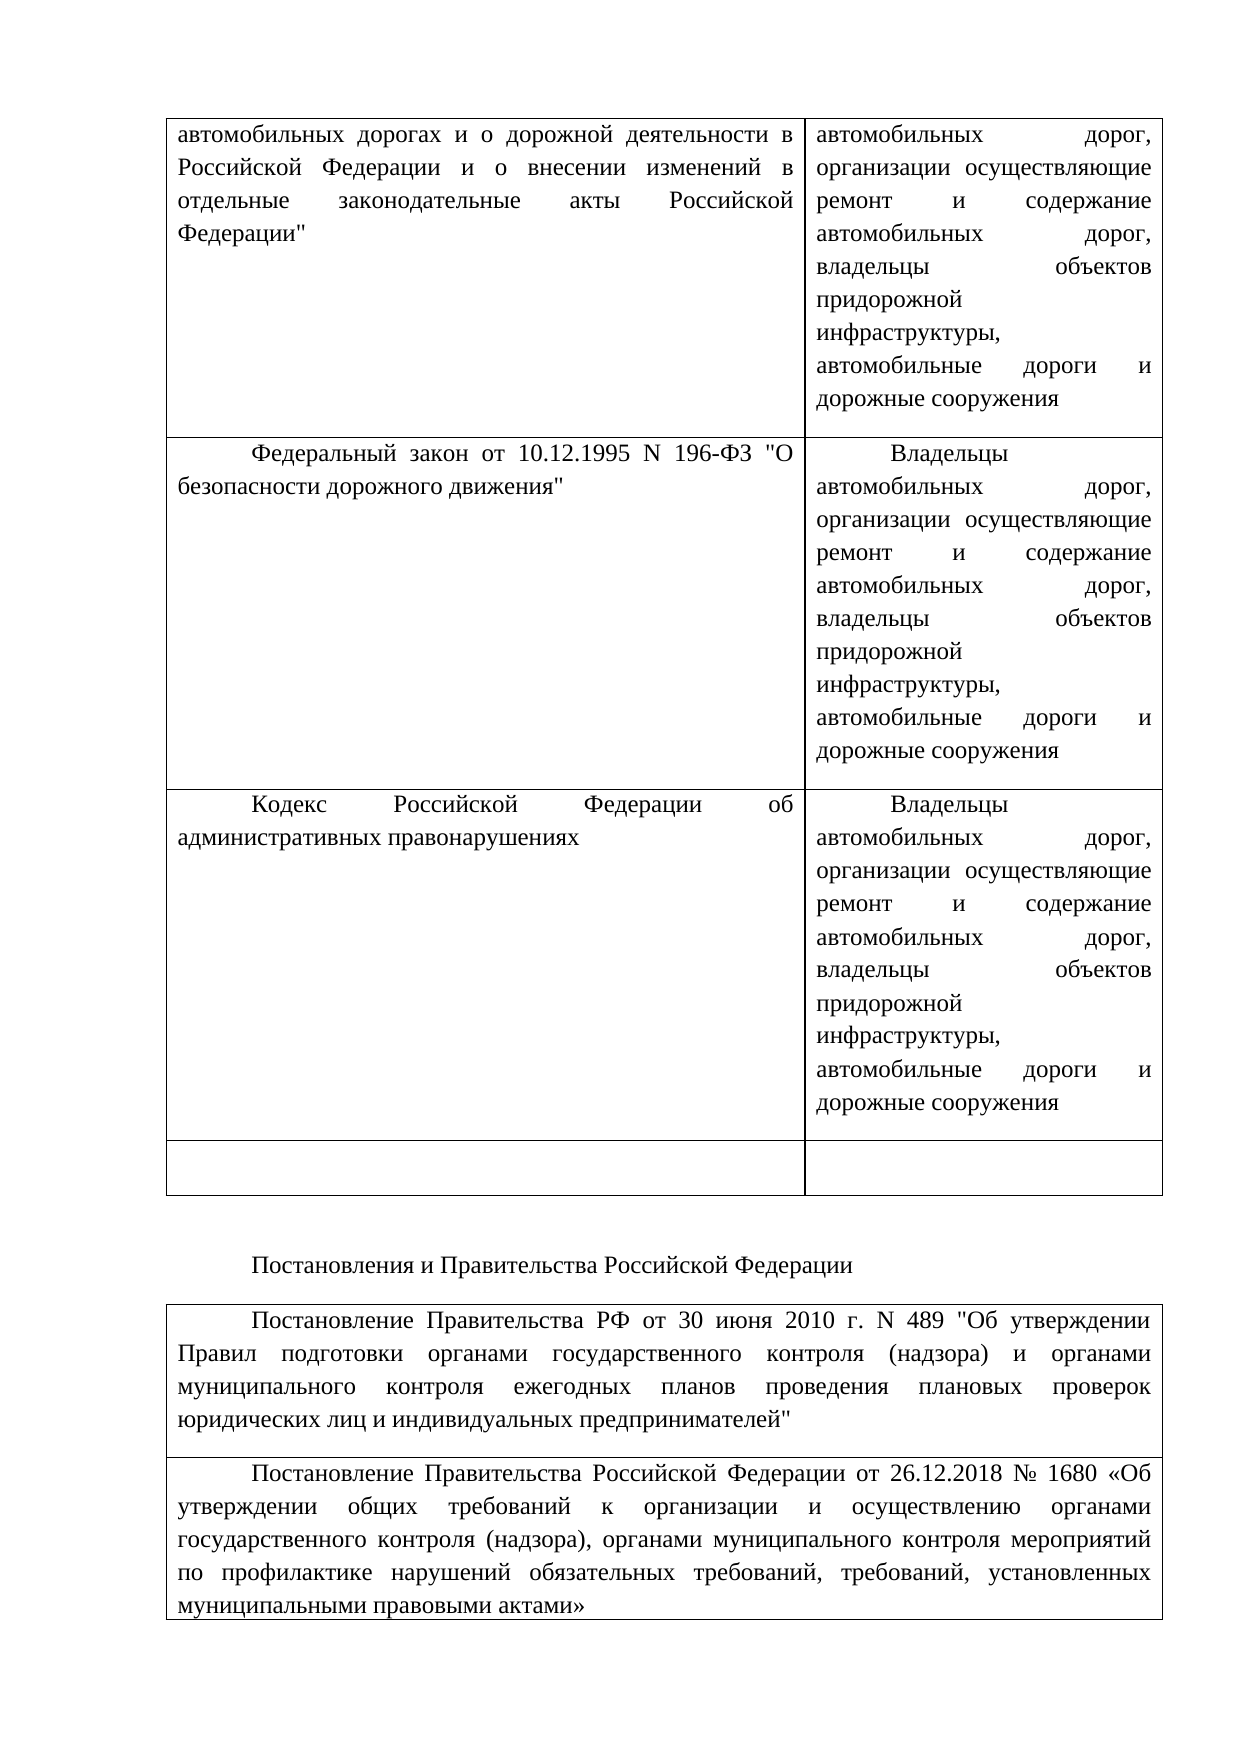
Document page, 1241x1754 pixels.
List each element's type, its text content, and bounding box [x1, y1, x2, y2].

table_cell Кодекс Российской Федерации об административных правонарушениях [167, 790, 804, 1140]
table_cell [806, 1141, 1162, 1195]
text Постановления и Правительства Российской Федерации [177, 1250, 1152, 1279]
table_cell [806, 119, 1162, 437]
table_cell [167, 1141, 804, 1195]
table_cell Постановление Правительства Российской Федерации от 26.12.2018 № 1680 «Об утверждении общих требований к организации и осуществлению органами государственного контроля (надзора), органами муниципального контроля мероприятий по профилактике нарушений обязательных требований, требований, установленных муниципальными правовыми актами» [167, 1458, 1162, 1619]
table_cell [167, 119, 804, 437]
table_cell Федеральный закон от 10.12.1995 N 196-ФЗ "О безопасности дорожного движения" [167, 438, 804, 788]
table_header Постановление Правительства РФ от 30 июня 2010 г. N 489 "Об утверждении Правил подготовки органами государственного контроля (надзора) и органами муниципального контроля ежегодных планов проведения плановых проверок юридических лиц и индивидуальных предпринимателей" [167, 1305, 1162, 1457]
